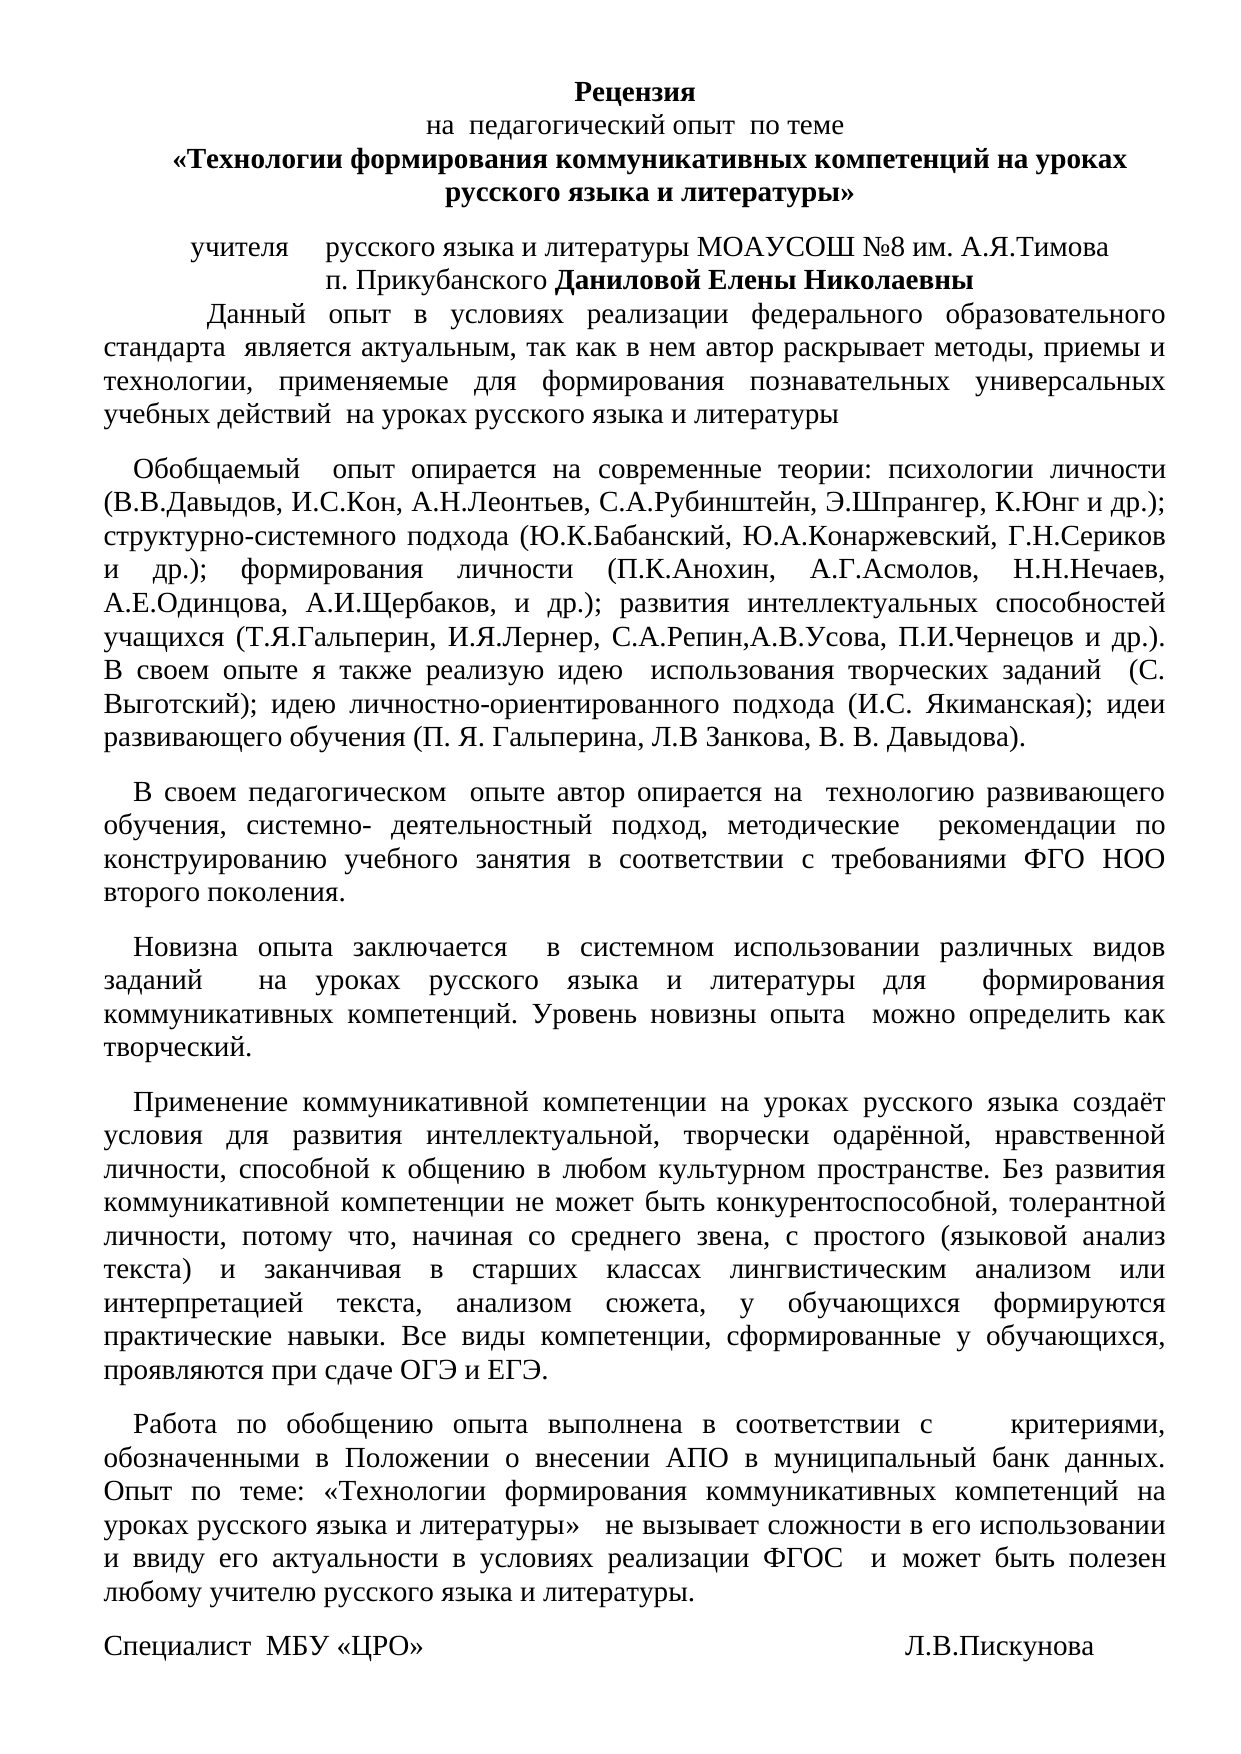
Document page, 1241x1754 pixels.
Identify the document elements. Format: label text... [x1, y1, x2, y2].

text Работа по обобщению опыта выполнена в соответствии с критериями, обозначенными в Положении о внесении АПО в муниципальный банк данных. Опыт по теме: «Технологии формирования коммуникативных компетенций на уроках русского языка и литературы» не вызывает сложности в его использовании и ввиду его актуальности в условиях реализации ФГОС и может быть полезен любому учителю русского языка и литературы. [103, 1406, 1167, 1608]
text Данный опыт в условиях реализации федерального образовательного стандарта является актуальным, так как в нем автор раскрывает методы, приемы и технологии, применяемые для формирования познавательных универсальных учебных действий на уроках русского языка и литературы [103, 296, 1167, 430]
text на педагогический опыт по теме [103, 107, 1167, 141]
text учителя русского языка и литературы МОАУСОШ №8 им. А.Я.Тимова [133, 229, 1167, 262]
text Новизна опыта заключается в системном использовании различных видов заданий на уроках русского языка и литературы для формирования коммуникативных компетенций. Уровень новизны опыта можно определить как творческий. [103, 929, 1167, 1063]
text Обобщаемый опыт опирается на современные теории: психологии личности (В.В.Давыдов, И.С.Кон, А.Н.Леонтьев, С.А.Рубинштейн, Э.Шпрангер, К.Юнг и др.); структурно-системного подхода (Ю.К.Бабанский, Ю.А.Конаржевский, Г.Н.Сериков и др.); формирования личности (П.К.Анохин, А.Г.Асмолов, Н.Н.Нечаев, А.Е.Одинцова, А.И.Щербаков, и др.); развития интеллектуальных способностей учащихся (Т.Я.Гальперин, И.Я.Лернер, С.А.Репин,А.В.Усова, П.И.Чернецов и др.). В своем опыте я также реализую идею использования творческих заданий (С. Выготский); идею личностно-ориентированного подхода (И.С. Якиманская); идеи развивающего обучения (П. Я. Гальперина, Л.В Занкова, В. В. Давыдова). [103, 451, 1167, 753]
text Применение коммуникативной компетенции на уроках русского языка создаёт условия для развития интеллектуальной, творчески одарённой, нравственной личности, способной к общению в любом культурном пространстве. Без развития коммуникативной компетенции не может быть конкурентоспособной, толерантной личности, потому что, начиная со среднего звена, с простого (языковой анализ текста) и заканчивая в старших классах лингвистическим анализом или интерпретацией текста, анализом сюжета, у обучающихся формируются практические навыки. Все виды компетенции, сформированные у обучающихся, проявляются при сдаче ОГЭ и ЕГЭ. [103, 1084, 1167, 1386]
text «Технологии формирования коммуникативных компетенций на уроках русского языка и литературы» [133, 141, 1167, 208]
text В своем педагогическом опыте автор опирается на технологию развивающего обучения, системно- деятельностный подход, методические рекомендации по конструированию учебного занятия в соответствии с требованиями ФГО НОО второго поколения. [103, 774, 1167, 908]
text п. Прикубанского Даниловой Елены Николаевны [133, 262, 1167, 296]
text Рецензия [103, 74, 1167, 107]
text Специалист МБУ «ЦРО» Л.В.Пискунова [103, 1628, 1167, 1662]
